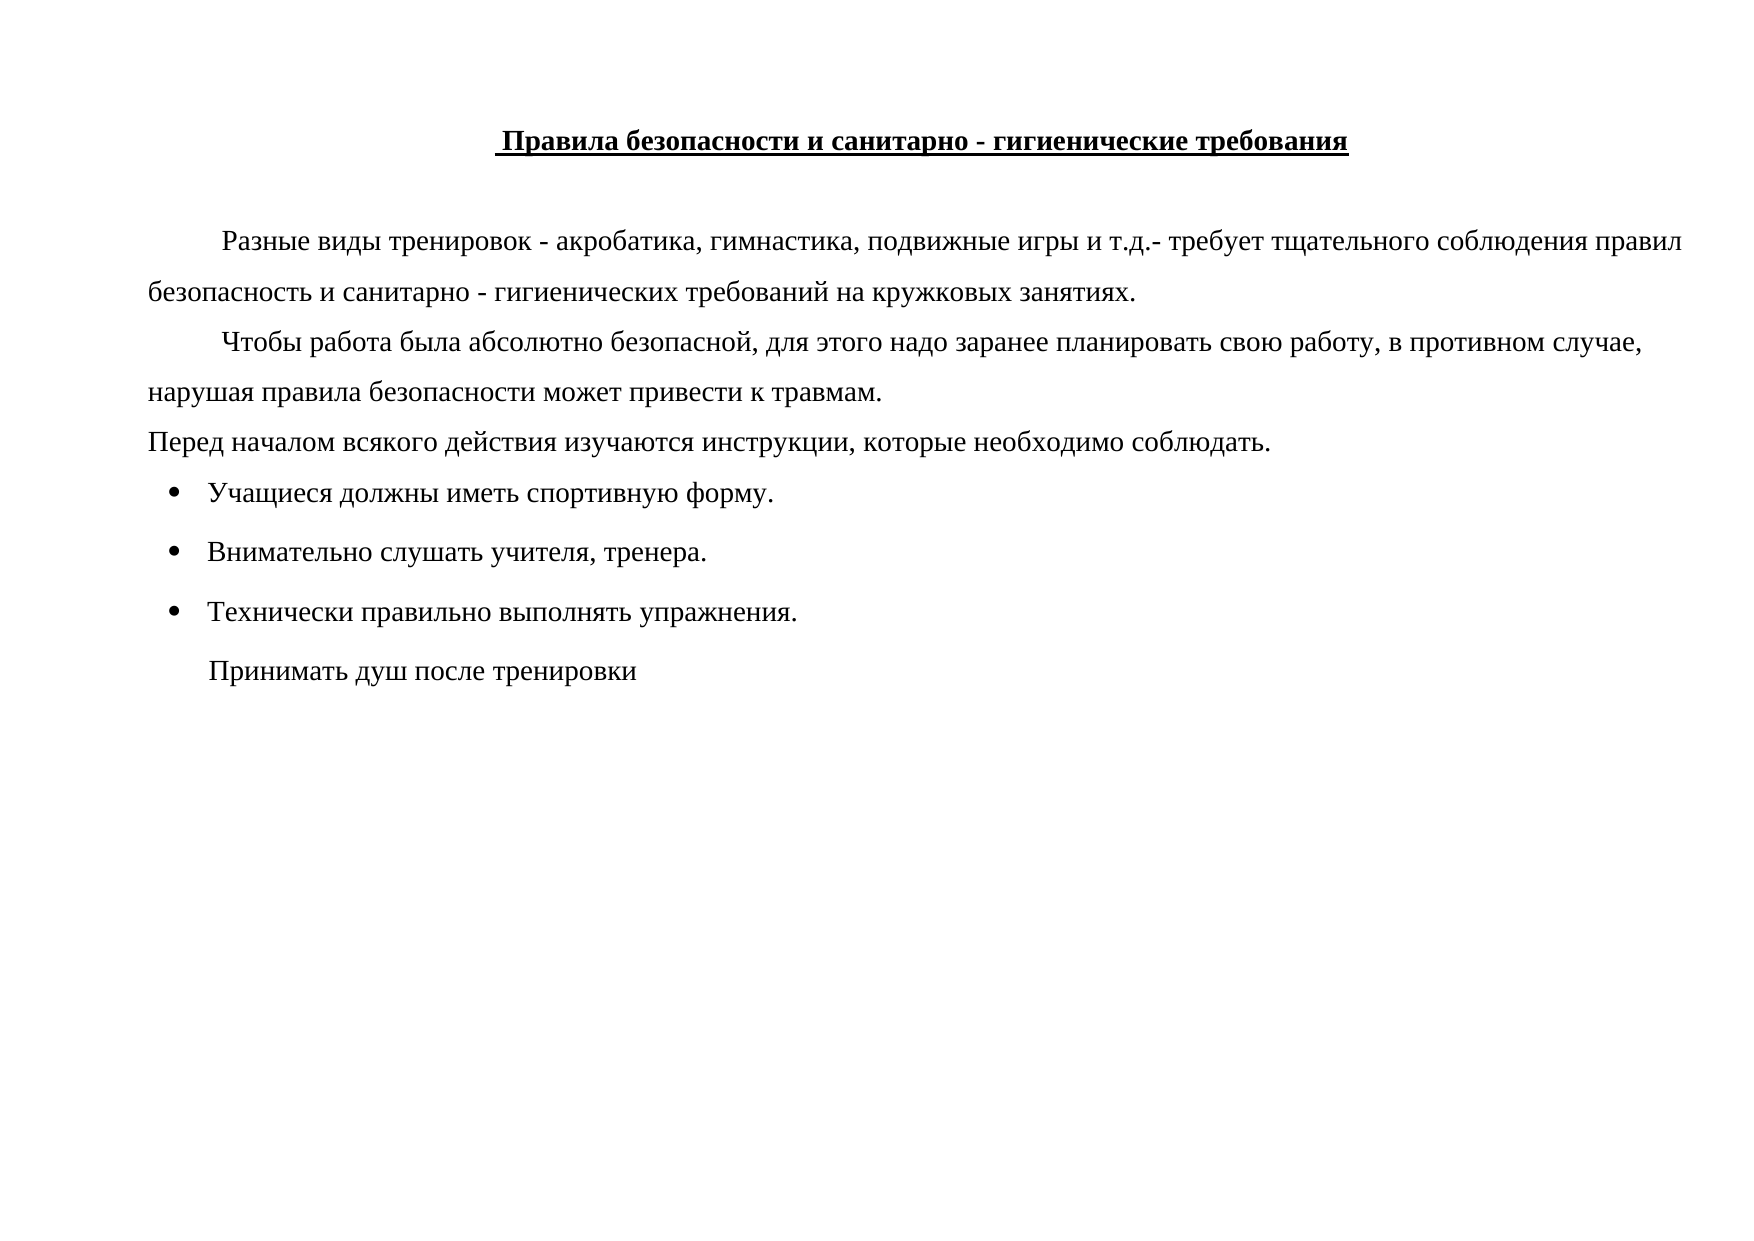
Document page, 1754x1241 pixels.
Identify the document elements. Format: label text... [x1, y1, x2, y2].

text Принимать душ после тренировки [121, 653, 1706, 687]
text Правила безопасности и санитарно - гигиенические требования [137, 123, 1706, 157]
text Чтобы работа была абсолютно безопасной, для этого надо заранее планировать свою работу, в противном случае, нарушая правила безопасности может привести к травмам. [148, 324, 1706, 408]
text Перед началом всякого действия изучаются инструкции, которые необходимо соблюдать. [148, 425, 1706, 458]
list Внимательно слушать учителя, тренера. [169, 534, 1706, 568]
list Учащиеся должны иметь спортивную форму. [169, 475, 1706, 509]
text Разные виды тренировок - акробатика, гимнастика, подвижные игры и т.д.- требует тщательного соблюдения правил безопасность и санитарно - гигиенических требований на кружковых занятиях. [148, 223, 1706, 307]
list Технически правильно выполнять упражнения. [169, 594, 1706, 627]
